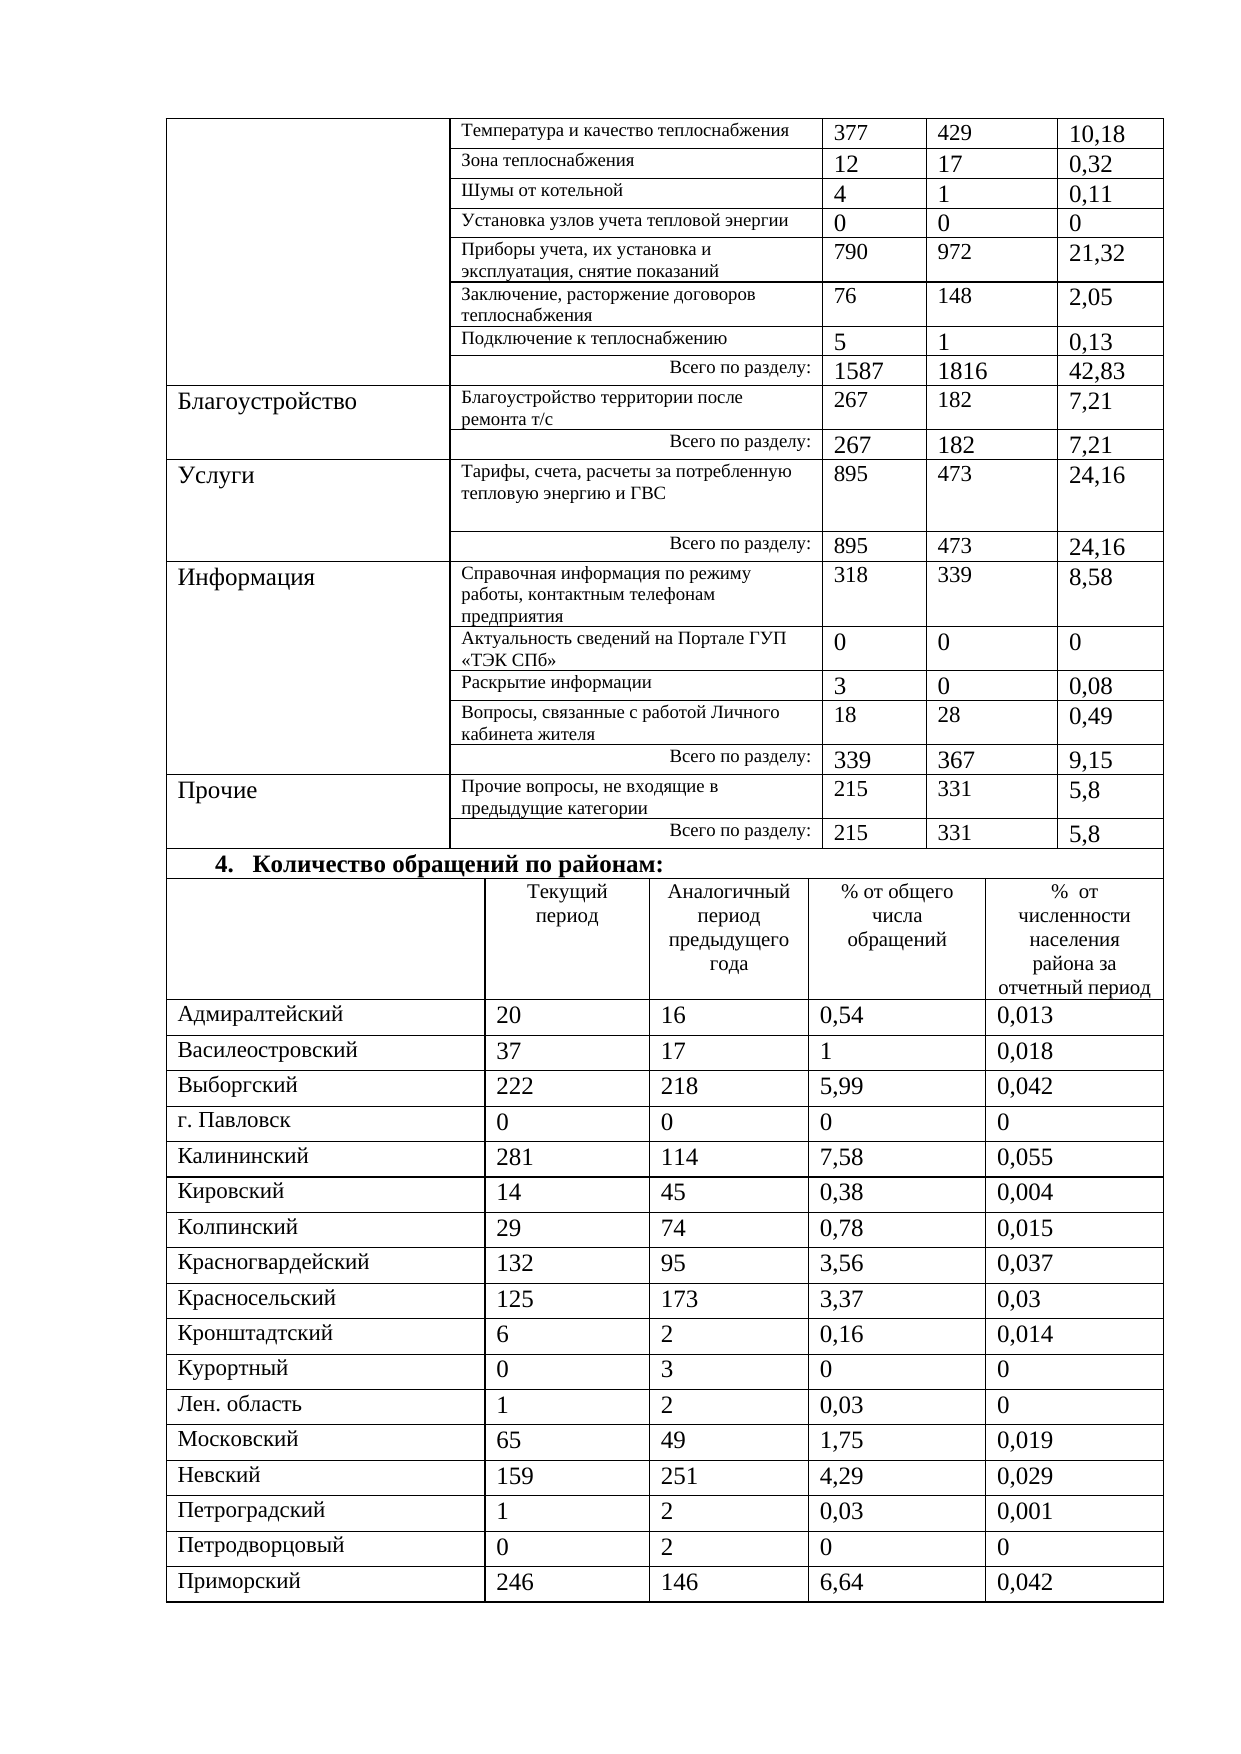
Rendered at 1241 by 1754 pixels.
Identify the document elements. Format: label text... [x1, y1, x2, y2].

table_cell 3,37 [809, 1284, 985, 1318]
table_cell 1816 [927, 356, 1057, 385]
table_cell 114 [650, 1142, 808, 1176]
table_cell 0 [823, 209, 926, 237]
table_cell Установка узлов учета тепловой энергии [451, 209, 822, 237]
table_cell 125 [486, 1284, 649, 1318]
table_cell 5,8 [1058, 819, 1163, 848]
table_cell 0,018 [986, 1036, 1163, 1070]
table_cell 339 [927, 562, 1057, 626]
table_cell 1 [927, 179, 1057, 207]
table_cell 0 [809, 1532, 985, 1566]
table_cell 1,75 [809, 1425, 985, 1460]
table_cell 0,037 [986, 1248, 1163, 1283]
table_cell 0,055 [986, 1142, 1163, 1176]
table_cell 1 [486, 1390, 649, 1424]
table_cell 148 [927, 283, 1057, 326]
table_cell 0 [809, 1355, 985, 1389]
table_cell 45 [650, 1178, 808, 1212]
table_cell Раскрытие информации [451, 671, 822, 700]
table_cell 159 [486, 1461, 649, 1495]
table_cell 0 [809, 1107, 985, 1141]
table_cell 0 [986, 1107, 1163, 1141]
table_cell 318 [823, 562, 926, 626]
table_cell Благоустройство территории после ремонта т/с [451, 386, 822, 429]
table_cell 972 [927, 238, 1057, 281]
table_cell 2 [650, 1532, 808, 1566]
table_cell Шумы от котельной [451, 179, 822, 207]
table_cell 0 [986, 1355, 1163, 1389]
table_cell 0 [927, 671, 1057, 700]
table_cell 0,013 [986, 1000, 1163, 1035]
table_cell Петроградский [167, 1496, 484, 1531]
table_cell 0,042 [986, 1567, 1163, 1601]
table_cell 182 [927, 430, 1057, 459]
table_cell Всего по разделу: [451, 356, 822, 385]
table_cell 28 [927, 701, 1057, 744]
table_cell Василеостровский [167, 1036, 484, 1070]
table_cell Красносельский [167, 1284, 484, 1318]
table_cell 0 [1058, 209, 1163, 237]
table_cell 4,29 [809, 1461, 985, 1495]
table_cell 0,014 [986, 1319, 1163, 1353]
table_cell 473 [927, 460, 1057, 531]
table_cell 10,18 [1058, 119, 1163, 148]
table_cell 95 [650, 1248, 808, 1283]
table_cell 0,78 [809, 1213, 985, 1247]
table_cell г. Павловск [167, 1107, 484, 1141]
table_cell 5 [823, 327, 926, 355]
table_cell 267 [823, 386, 926, 429]
table_cell Всего по разделу: [451, 532, 822, 561]
table_cell 895 [823, 532, 926, 561]
table_cell 281 [486, 1142, 649, 1176]
table_cell 173 [650, 1284, 808, 1318]
table_cell 3 [823, 671, 926, 700]
table_cell Всего по разделу: [451, 819, 822, 848]
table_cell 16 [650, 1000, 808, 1035]
table_cell 895 [823, 460, 926, 531]
table_cell 0 [486, 1532, 649, 1566]
table_cell Тарифы, счета, расчеты за потребленную тепловую энергию и ГВС [451, 460, 822, 531]
table_cell Информация [167, 562, 449, 774]
table_cell % от общего числа обращений [809, 879, 985, 999]
table_cell 29 [486, 1213, 649, 1247]
table_cell 377 [823, 119, 926, 148]
table_cell 0,08 [1058, 671, 1163, 700]
table_cell 5,99 [809, 1071, 985, 1106]
table_cell 0 [486, 1355, 649, 1389]
table_cell 24,16 [1058, 460, 1163, 531]
table_cell 0 [927, 627, 1057, 670]
table_cell 4 [823, 179, 926, 207]
table_cell Зона теплоснабжения [451, 149, 822, 178]
table_cell Красногвардейский [167, 1248, 484, 1283]
table_cell 0,004 [986, 1178, 1163, 1212]
table_cell 74 [650, 1213, 808, 1247]
table_cell Аналогичный период предыдущего года [650, 879, 808, 999]
table_cell 222 [486, 1071, 649, 1106]
table_cell 14 [486, 1178, 649, 1212]
table_cell 339 [823, 745, 926, 774]
table_cell 20 [486, 1000, 649, 1035]
table_cell 215 [823, 775, 926, 818]
table_cell 246 [486, 1567, 649, 1601]
table_cell Услуги [167, 460, 449, 561]
table_cell 3 [650, 1355, 808, 1389]
table_cell Приморский [167, 1567, 484, 1601]
table_cell 0,16 [809, 1319, 985, 1353]
table_cell Курортный [167, 1355, 484, 1389]
table_cell 2 [650, 1319, 808, 1353]
table_cell 0,029 [986, 1461, 1163, 1495]
table_cell 17 [650, 1036, 808, 1070]
table_cell Прочие [167, 775, 449, 848]
table_cell 215 [823, 819, 926, 848]
table_cell 331 [927, 775, 1057, 818]
table_cell Кировский [167, 1178, 484, 1212]
table_cell 251 [650, 1461, 808, 1495]
table_cell Приборы учета, их установка и эксплуатация, снятие показаний [451, 238, 822, 281]
table_cell Текущий период [486, 879, 649, 999]
table_cell 0 [986, 1390, 1163, 1424]
table_cell 0,32 [1058, 149, 1163, 178]
table_cell 331 [927, 819, 1057, 848]
table_cell 6,64 [809, 1567, 985, 1601]
table_cell 1587 [823, 356, 926, 385]
table_cell 49 [650, 1425, 808, 1460]
table_cell Справочная информация по режиму работы, контактным телефонам предприятия [451, 562, 822, 626]
table_cell 2,05 [1058, 283, 1163, 326]
table_cell 2 [650, 1390, 808, 1424]
table_cell 18 [823, 701, 926, 744]
table_cell 429 [927, 119, 1057, 148]
table_cell 2 [650, 1496, 808, 1531]
table_cell 7,58 [809, 1142, 985, 1176]
table_cell 12 [823, 149, 926, 178]
table_cell 7,21 [1058, 430, 1163, 459]
table_cell Температура и качество теплоснабжения [451, 119, 822, 148]
table_cell Благоустройство [167, 386, 449, 459]
table_cell 0 [927, 209, 1057, 237]
table_cell 0,03 [986, 1284, 1163, 1318]
table_cell 1 [927, 327, 1057, 355]
table_cell 367 [927, 745, 1057, 774]
table_cell Кронштадтский [167, 1319, 484, 1353]
table_cell 8,58 [1058, 562, 1163, 626]
table_cell % от численности населения района за отчетный период [986, 879, 1163, 999]
table_cell 0 [986, 1532, 1163, 1566]
table_cell Московский [167, 1425, 484, 1460]
table_cell 0,042 [986, 1071, 1163, 1106]
table_cell [167, 879, 484, 999]
table_cell 21,32 [1058, 238, 1163, 281]
table_cell 218 [650, 1071, 808, 1106]
table_cell Выборгский [167, 1071, 484, 1106]
table_cell 3,56 [809, 1248, 985, 1283]
table_cell Колпинский [167, 1213, 484, 1247]
table_cell 5,8 [1058, 775, 1163, 818]
table_cell 0,03 [809, 1496, 985, 1531]
table_cell 267 [823, 430, 926, 459]
table_cell 65 [486, 1425, 649, 1460]
table_cell Невский [167, 1461, 484, 1495]
table_cell Лен. область [167, 1390, 484, 1424]
table_cell 0,015 [986, 1213, 1163, 1247]
table_cell 1 [809, 1036, 985, 1070]
table_cell Прочие вопросы, не входящие в предыдущие категории [451, 775, 822, 818]
table_cell Всего по разделу: [451, 430, 822, 459]
table_cell Адмиралтейский [167, 1000, 484, 1035]
table_cell Петродворцовый [167, 1532, 484, 1566]
table_cell 7,21 [1058, 386, 1163, 429]
table_cell 24,16 [1058, 532, 1163, 561]
table_cell 473 [927, 532, 1057, 561]
table_cell 76 [823, 283, 926, 326]
table_cell Вопросы, связанные с работой Личного кабинета жителя [451, 701, 822, 744]
table_cell Количество обращений по районам: [167, 849, 1163, 878]
table_cell 146 [650, 1567, 808, 1601]
table_cell 0,49 [1058, 701, 1163, 744]
table_cell 1 [486, 1496, 649, 1531]
table_cell Подключение к теплоснабжению [451, 327, 822, 355]
table_cell 9,15 [1058, 745, 1163, 774]
table_cell 42,83 [1058, 356, 1163, 385]
table_cell 0,13 [1058, 327, 1163, 355]
table_cell 0 [823, 627, 926, 670]
table_cell 0,03 [809, 1390, 985, 1424]
table_cell 0,11 [1058, 179, 1163, 207]
table_cell 0,019 [986, 1425, 1163, 1460]
table_cell 0,001 [986, 1496, 1163, 1531]
table_cell 0 [486, 1107, 649, 1141]
table_cell 37 [486, 1036, 649, 1070]
table_cell 6 [486, 1319, 649, 1353]
table_cell 0 [1058, 627, 1163, 670]
table_cell 182 [927, 386, 1057, 429]
table_cell 0,38 [809, 1178, 985, 1212]
table_cell 0 [650, 1107, 808, 1141]
table_cell Заключение, расторжение договоров теплоснабжения [451, 283, 822, 326]
table_cell 132 [486, 1248, 649, 1283]
table_cell 17 [927, 149, 1057, 178]
table_cell Всего по разделу: [451, 745, 822, 774]
table_cell 790 [823, 238, 926, 281]
table_cell Актуальность сведений на Портале ГУП «ТЭК СПб» [451, 627, 822, 670]
table_cell 0,54 [809, 1000, 985, 1035]
table_cell Калининский [167, 1142, 484, 1176]
